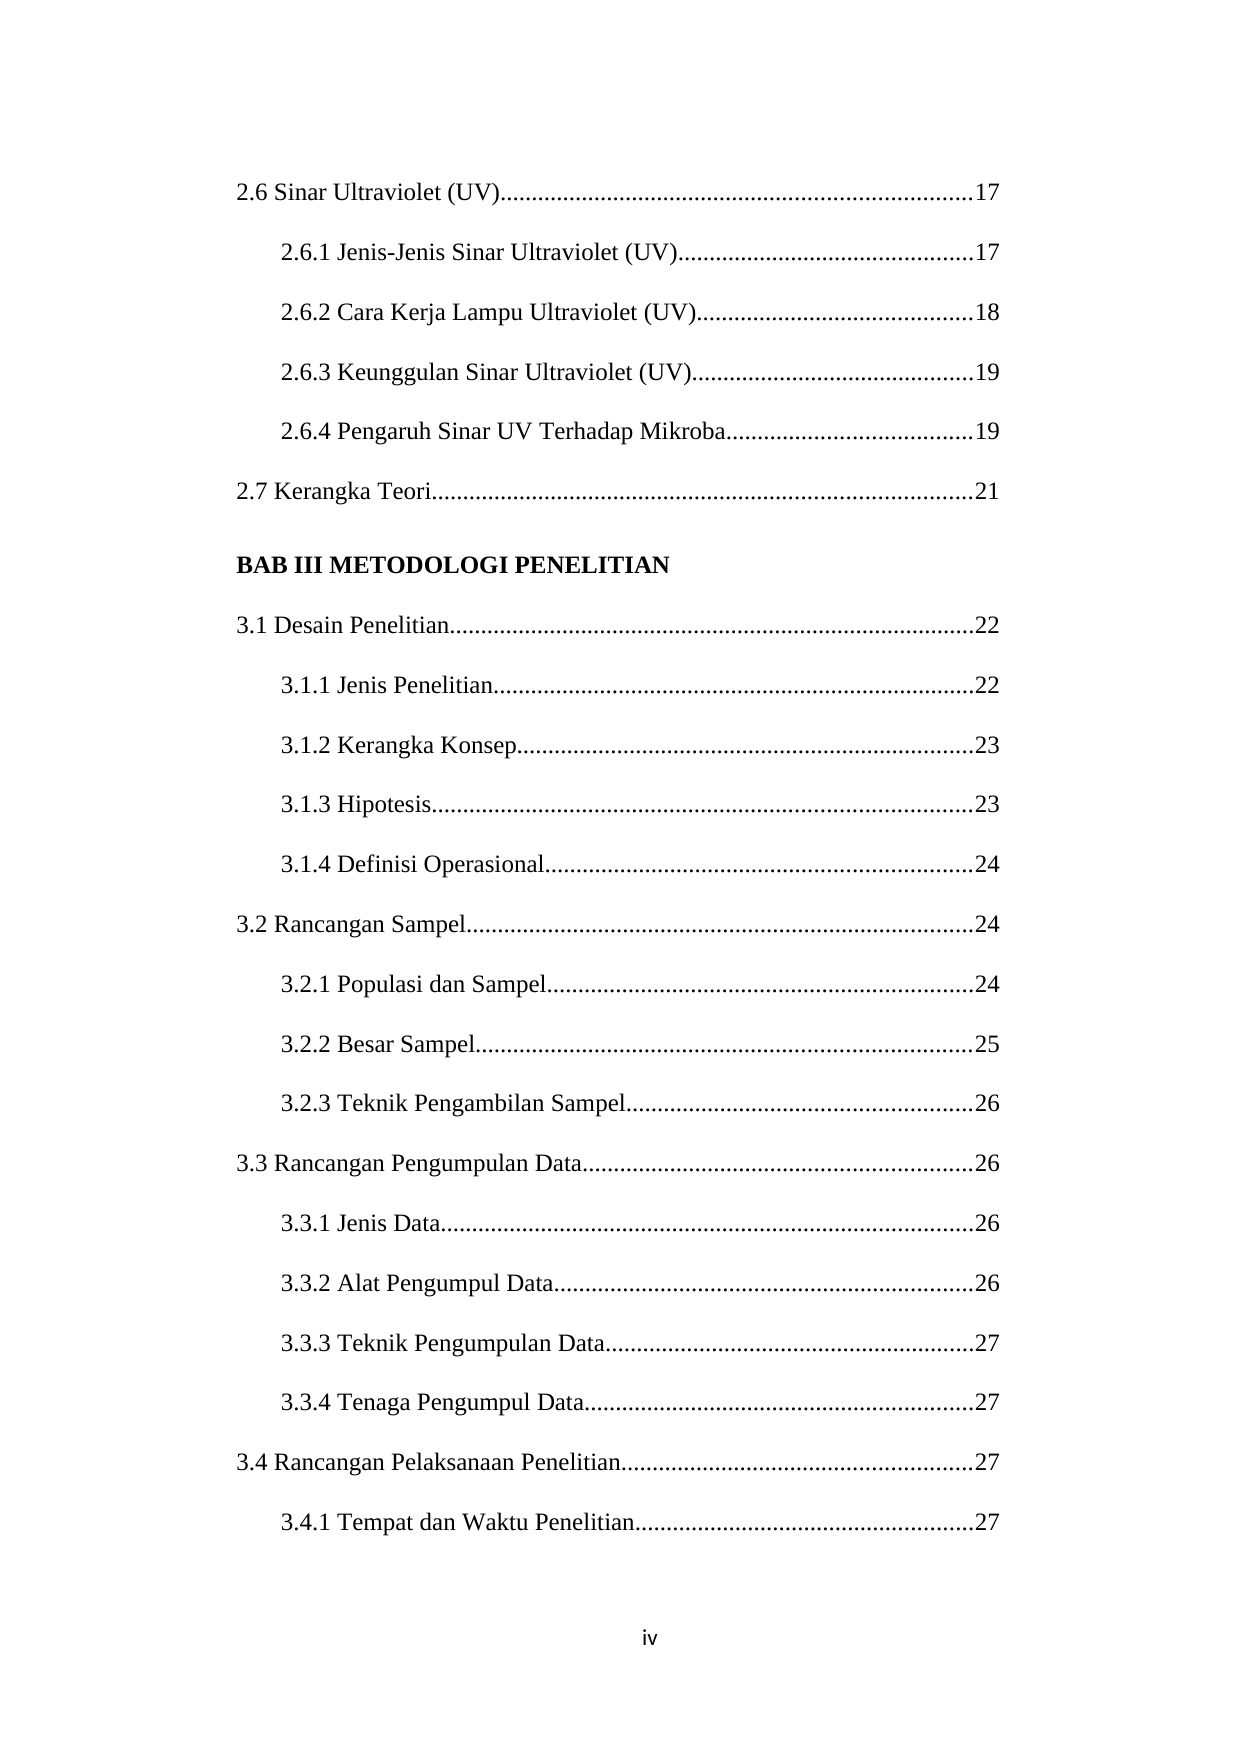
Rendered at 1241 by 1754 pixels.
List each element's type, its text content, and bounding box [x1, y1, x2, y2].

text BAB III METODOLOGI PENELITIAN [236, 550, 1063, 579]
text 2.6.1 Jenis-Jenis Sinar Ultraviolet (UV) 17 [236, 237, 1063, 266]
text 3.2.1 Populasi dan Sampel 24 [236, 969, 1063, 998]
text 3.2 Rancangan Sampel 24 [236, 909, 1063, 938]
text 3.1.2 Kerangka Konsep 23 [236, 730, 1063, 758]
text 3.1 Desain Penelitian 22 [236, 610, 1063, 639]
text 3.4 Rancangan Pelaksanaan Penelitian 27 [236, 1447, 1063, 1476]
text 2.6 Sinar Ultraviolet (UV) 17 [236, 177, 1063, 206]
text 2.6.4 Pengaruh Sinar UV Terhadap Mikroba 19 [236, 416, 1063, 445]
text 3.2.3 Teknik Pengambilan Sampel 26 [236, 1088, 1063, 1117]
text 3.1.3 Hipotesis 23 [236, 789, 1063, 818]
text 3.3.2 Alat Pengumpul Data 26 [236, 1268, 1063, 1297]
text 3.1.1 Jenis Penelitian 22 [236, 670, 1063, 699]
text 3.3.1 Jenis Data 26 [236, 1208, 1063, 1237]
text 2.7 Kerangka Teori 21 [236, 476, 1063, 505]
text 3.2.2 Besar Sampel 25 [236, 1029, 1063, 1057]
text 3.4.1 Tempat dan Waktu Penelitian 27 [236, 1507, 1063, 1536]
text 2.6.3 Keunggulan Sinar Ultraviolet (UV) 19 [236, 357, 1063, 385]
text 2.6.2 Cara Kerja Lampu Ultraviolet (UV) 18 [236, 297, 1063, 326]
text 3.3 Rancangan Pengumpulan Data 26 [236, 1148, 1063, 1177]
text 3.3.3 Teknik Pengumpulan Data 27 [236, 1328, 1063, 1356]
text 3.1.4 Definisi Operasional 24 [236, 849, 1063, 878]
text 3.3.4 Tenaga Pengumpul Data 27 [236, 1387, 1063, 1416]
